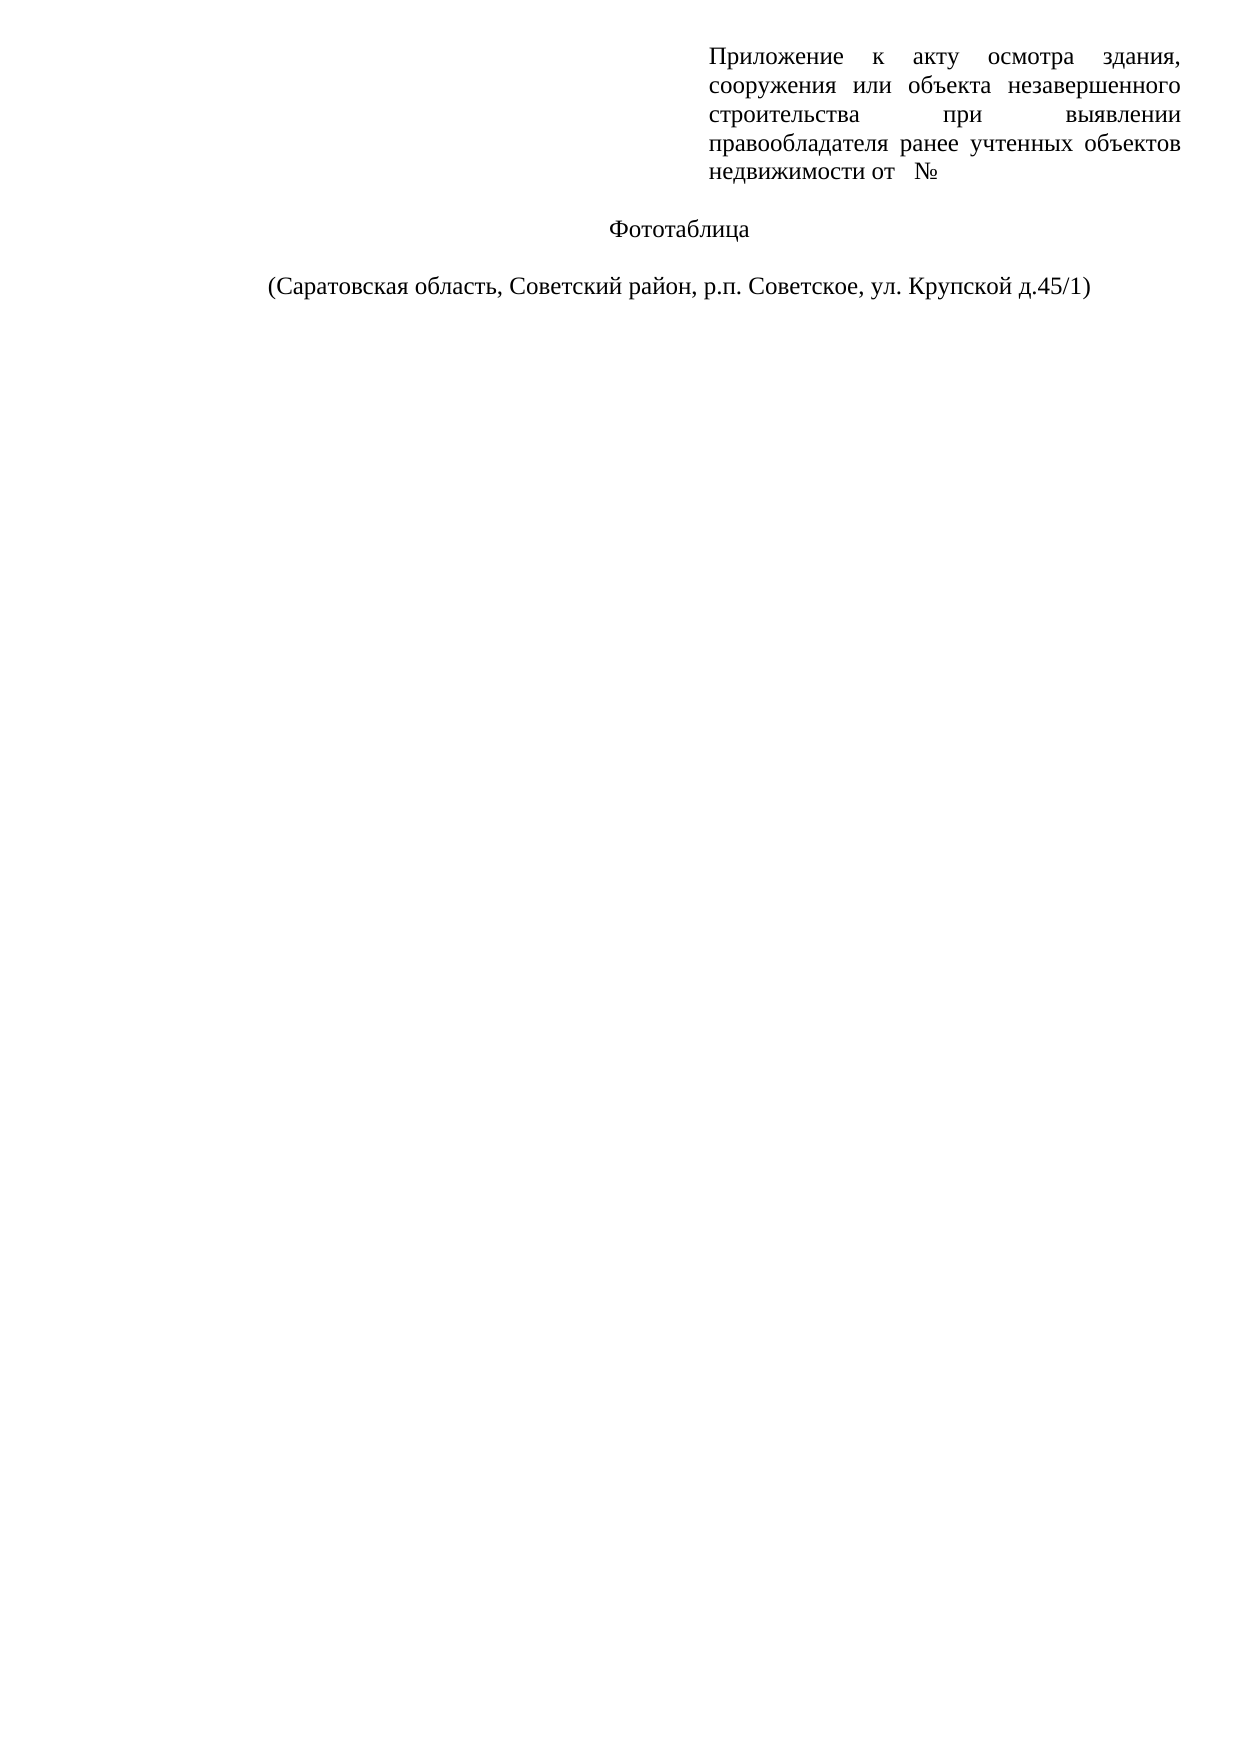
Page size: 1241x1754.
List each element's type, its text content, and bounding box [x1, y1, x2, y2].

text Приложение к акту осмотра здания, сооружения или объекта незавершенного строительства при выявлении правообладателя ранее учтенных объектов недвижимости от № [709, 41, 1181, 185]
text Фототаблица [177, 214, 1181, 243]
text (Саратовская область, Советский район, р.п. Советское, ул. Крупской д.45/1) [177, 271, 1181, 300]
